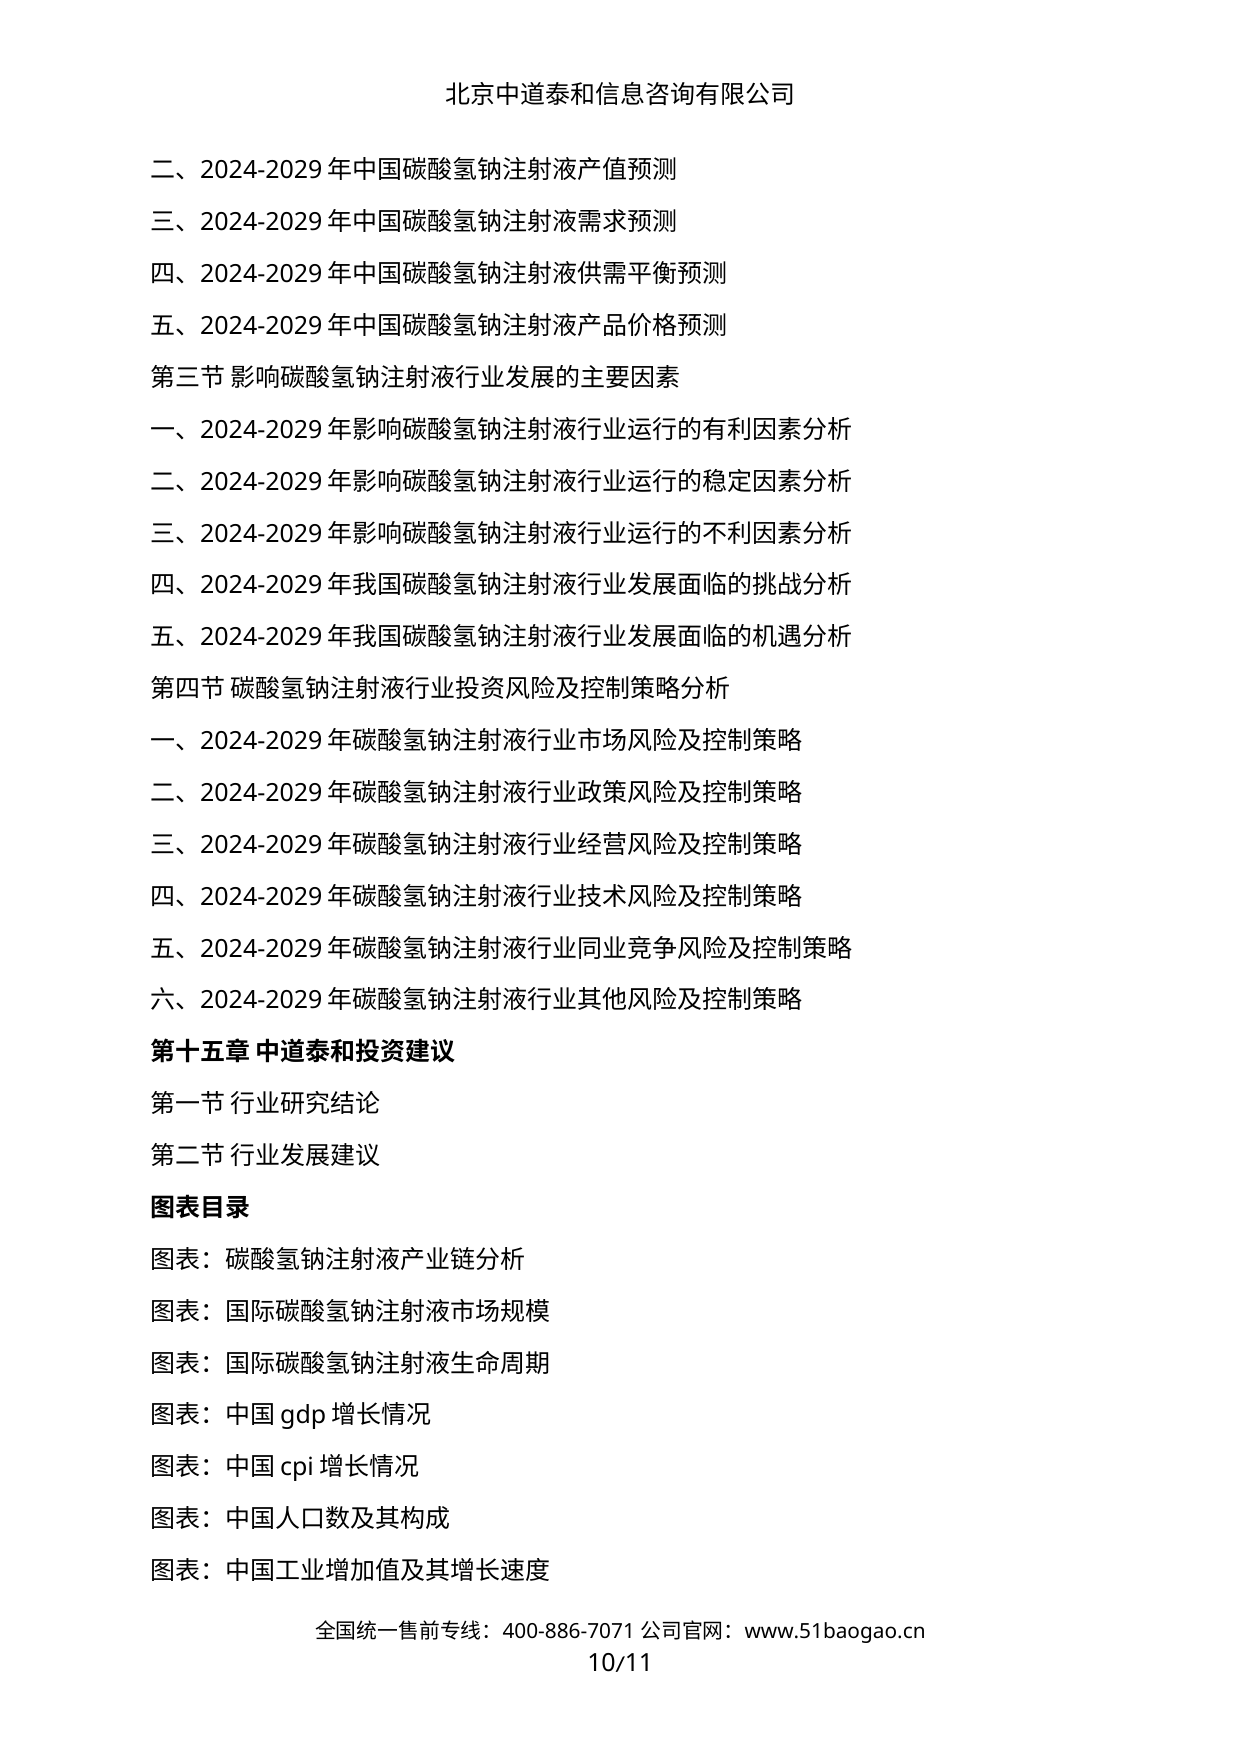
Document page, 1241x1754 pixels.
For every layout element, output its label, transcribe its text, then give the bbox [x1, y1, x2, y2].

text 第一节 行业研究结论 [150, 1084, 1090, 1120]
text 第四节 碳酸氢钠注射液行业投资风险及控制策略分析 [150, 669, 1090, 705]
text 图表：中国gdp增长情况 [150, 1395, 1090, 1431]
text 图表：碳酸氢钠注射液产业链分析 [150, 1239, 1090, 1276]
text 一、2024-2029年碳酸氢钠注射液行业市场风险及控制策略 [150, 721, 1090, 757]
text 三、2024-2029年中国碳酸氢钠注射液需求预测 [150, 202, 1090, 238]
text 五、2024-2029年中国碳酸氢钠注射液产品价格预测 [150, 306, 1090, 342]
text 六、2024-2029年碳酸氢钠注射液行业其他风险及控制策略 [150, 980, 1090, 1016]
text 四、2024-2029年碳酸氢钠注射液行业技术风险及控制策略 [150, 876, 1090, 912]
text 第二节 行业发展建议 [150, 1136, 1090, 1172]
text 图表：中国工业增加值及其增长速度 [150, 1551, 1090, 1587]
text 二、2024-2029年影响碳酸氢钠注射液行业运行的稳定因素分析 [150, 461, 1090, 497]
text 图表目录 [150, 1187, 1090, 1224]
text 二、2024-2029年中国碳酸氢钠注射液产值预测 [150, 150, 1090, 186]
text 五、2024-2029年碳酸氢钠注射液行业同业竞争风险及控制策略 [150, 928, 1090, 964]
text 图表：国际碳酸氢钠注射液市场规模 [150, 1291, 1090, 1327]
text 三、2024-2029年碳酸氢钠注射液行业经营风险及控制策略 [150, 824, 1090, 861]
text 一、2024-2029年影响碳酸氢钠注射液行业运行的有利因素分析 [150, 409, 1090, 446]
text 图表：中国人口数及其构成 [150, 1499, 1090, 1535]
text 三、2024-2029年影响碳酸氢钠注射液行业运行的不利因素分析 [150, 513, 1090, 549]
text 五、2024-2029年我国碳酸氢钠注射液行业发展面临的机遇分析 [150, 617, 1090, 653]
text 四、2024-2029年我国碳酸氢钠注射液行业发展面临的挑战分析 [150, 565, 1090, 601]
text 四、2024-2029年中国碳酸氢钠注射液供需平衡预测 [150, 254, 1090, 290]
text 图表：中国cpi增长情况 [150, 1447, 1090, 1483]
text 二、2024-2029年碳酸氢钠注射液行业政策风险及控制策略 [150, 772, 1090, 809]
text 图表：国际碳酸氢钠注射液生命周期 [150, 1343, 1090, 1379]
text 第十五章 中道泰和投资建议 [150, 1032, 1090, 1068]
text 第三节 影响碳酸氢钠注射液行业发展的主要因素 [150, 357, 1090, 394]
